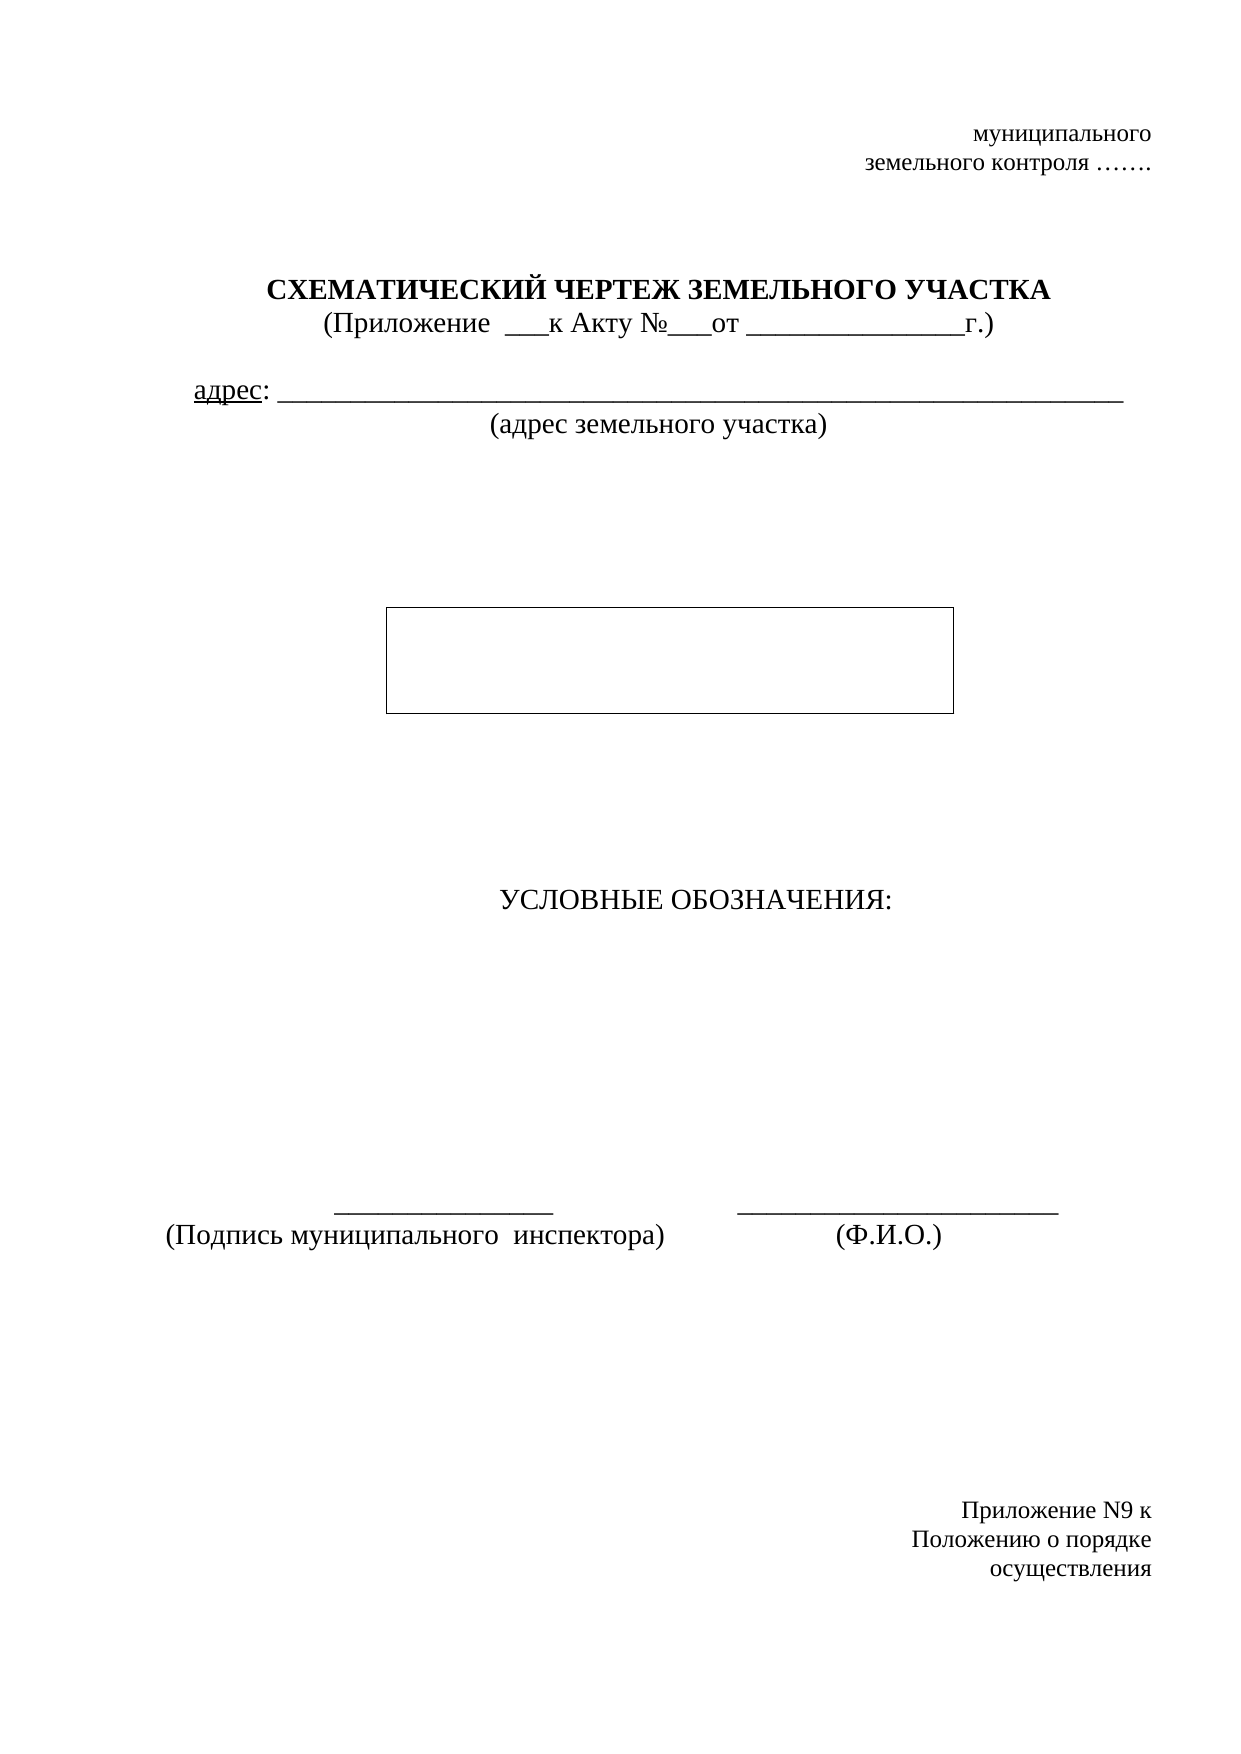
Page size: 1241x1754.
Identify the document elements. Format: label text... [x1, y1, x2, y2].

text (Приложение ___к Акту №___от _______________г.) [165, 305, 1152, 339]
text (Подпись муниципального инспектора) (Ф.И.О.) [165, 1217, 1152, 1251]
text (адрес земельного участка) [165, 406, 1152, 439]
text адрес: __________________________________________________________ [165, 372, 1152, 406]
text СХЕМАТИЧЕСКИЙ ЧЕРТЕЖ ЗЕМЕЛЬНОГО УЧАСТКА [165, 272, 1152, 305]
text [859, 1495, 1152, 1582]
text УСЛОВНЫЕ ОБОЗНАЧЕНИЯ: [165, 882, 1152, 915]
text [859, 118, 1152, 176]
text _______________ ______________________ [165, 1184, 1152, 1217]
